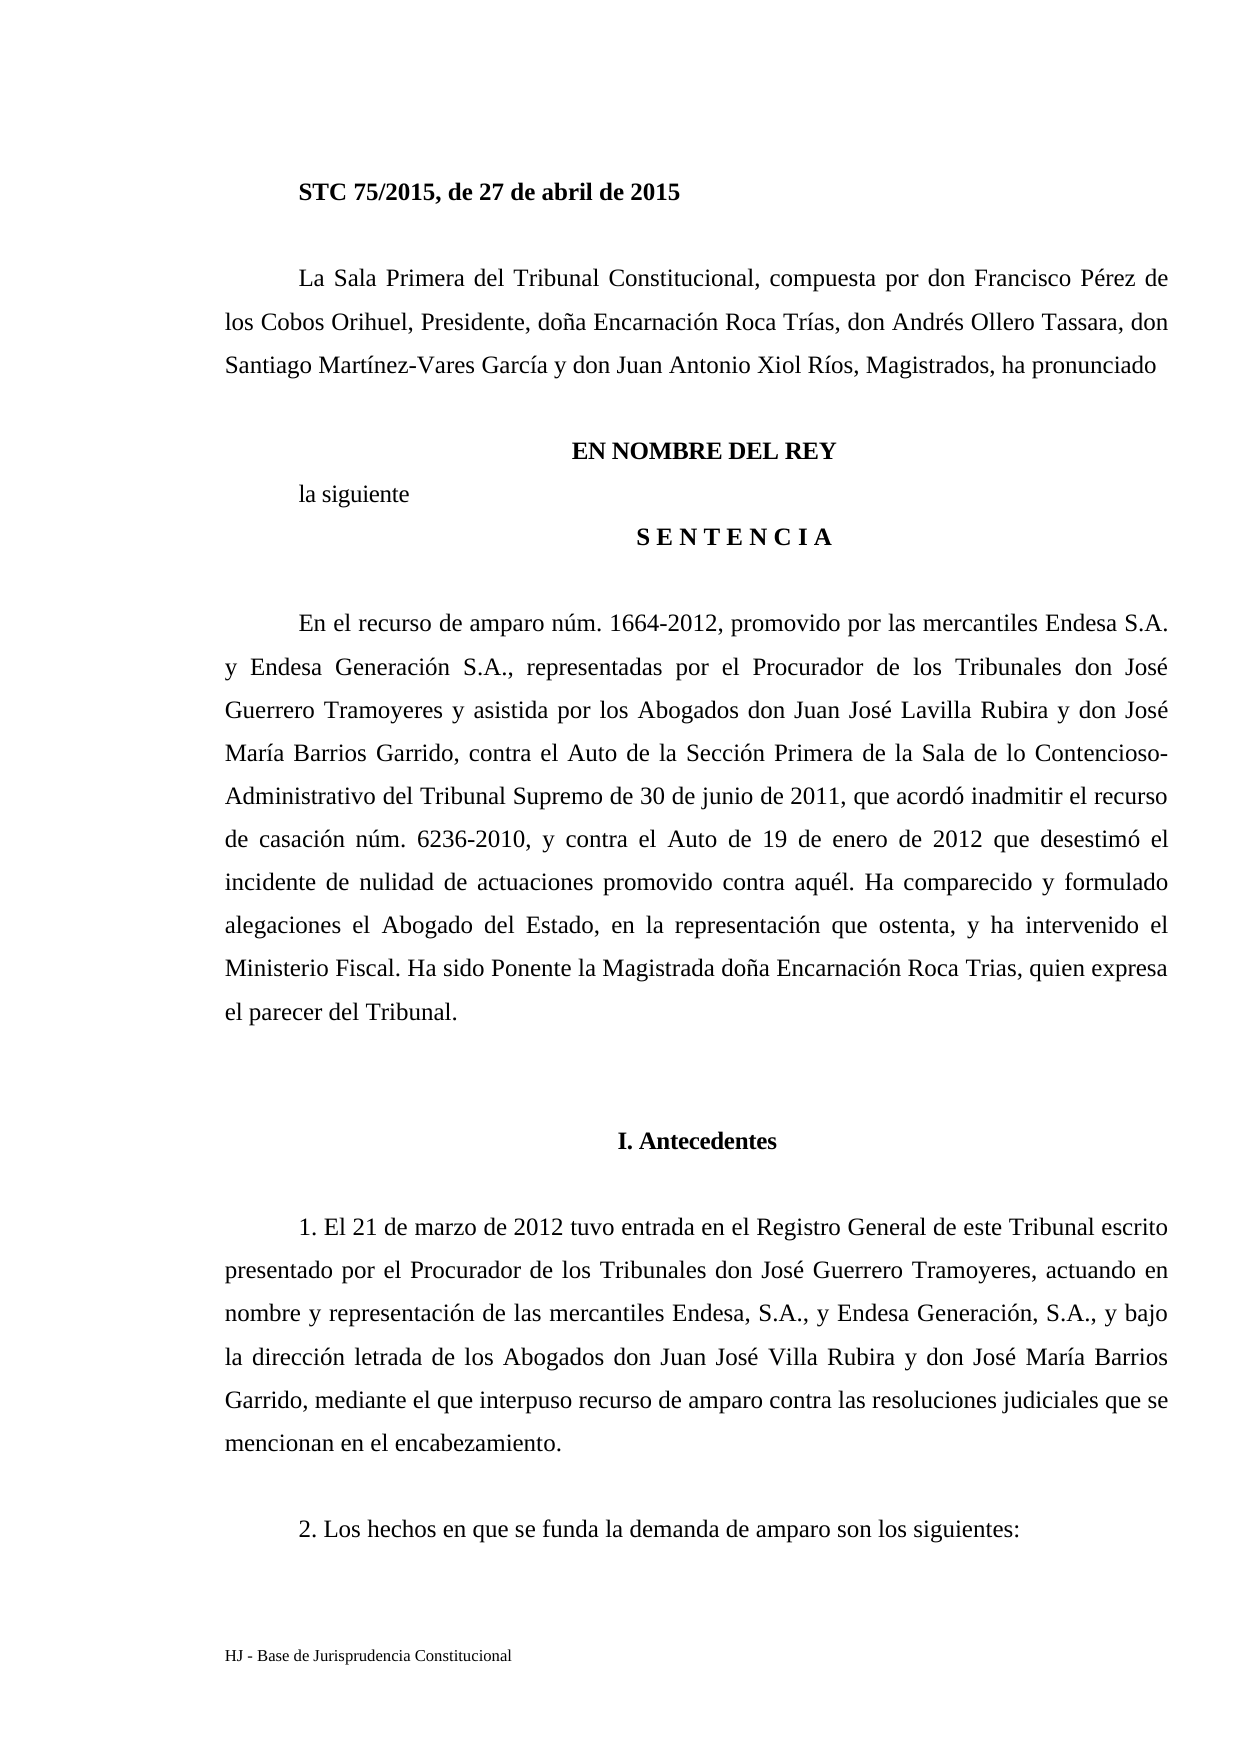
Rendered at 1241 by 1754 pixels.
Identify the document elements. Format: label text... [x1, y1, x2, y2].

text la siguiente [224, 479, 1110, 508]
text 1. El 21 de marzo de 2012 tuvo entrada en el Registro General de este Tribunal escrito presentado por el Procurador de los Tribunales don José Guerrero Tramoyeres, actuando en nombre y representación de las mercantiles Endesa, S.A., y Endesa Generación, S.A., y bajo la dirección letrada de los Abogados don Juan José Villa Rubira y don José María Barrios Garrido, mediante el que interpuso recurso de amparo contra las resoluciones judiciales que se mencionan en el encabezamiento. [224, 1212, 1169, 1457]
text STC 75/2015, de 27 de abril de 2015 [224, 177, 1169, 206]
text 2. Los hechos en que se funda la demanda de amparo son los siguientes: [224, 1514, 1169, 1543]
text I. Antecedentes [224, 1126, 1169, 1155]
text S E N T E N C I A [224, 522, 1169, 551]
text EN NOMBRE DEL REY [224, 436, 1110, 465]
text La Sala Primera del Tribunal Constitucional, compuesta por don Francisco Pérez de los Cobos Orihuel, Presidente, doña Encarnación Roca Trías, don Andrés Ollero Tassara, don Santiago Martínez-Vares García y don Juan Antonio Xiol Ríos, Magistrados, ha pronunciado [224, 263, 1169, 378]
text En el recurso de amparo núm. 1664-2012, promovido por las mercantiles Endesa S.A. y Endesa Generación S.A., representadas por el Procurador de los Tribunales don José Guerrero Tramoyeres y asistida por los Abogados don Juan José Lavilla Rubira y don José María Barrios Garrido, contra el Auto de la Sección Primera de la Sala de lo Contencioso-Administrativo del Tribunal Supremo de 30 de junio de 2011, que acordó inadmitir el recurso de casación núm. 6236-2010, y contra el Auto de 19 de enero de 2012 que desestimó el incidente de nulidad de actuaciones promovido contra aquél. Ha comparecido y formulado alegaciones el Abogado del Estado, en la representación que ostenta, y ha intervenido el Ministerio Fiscal. Ha sido Ponente la Magistrada doña Encarnación Roca Trias, quien expresa el parecer del Tribunal. [224, 608, 1169, 1025]
